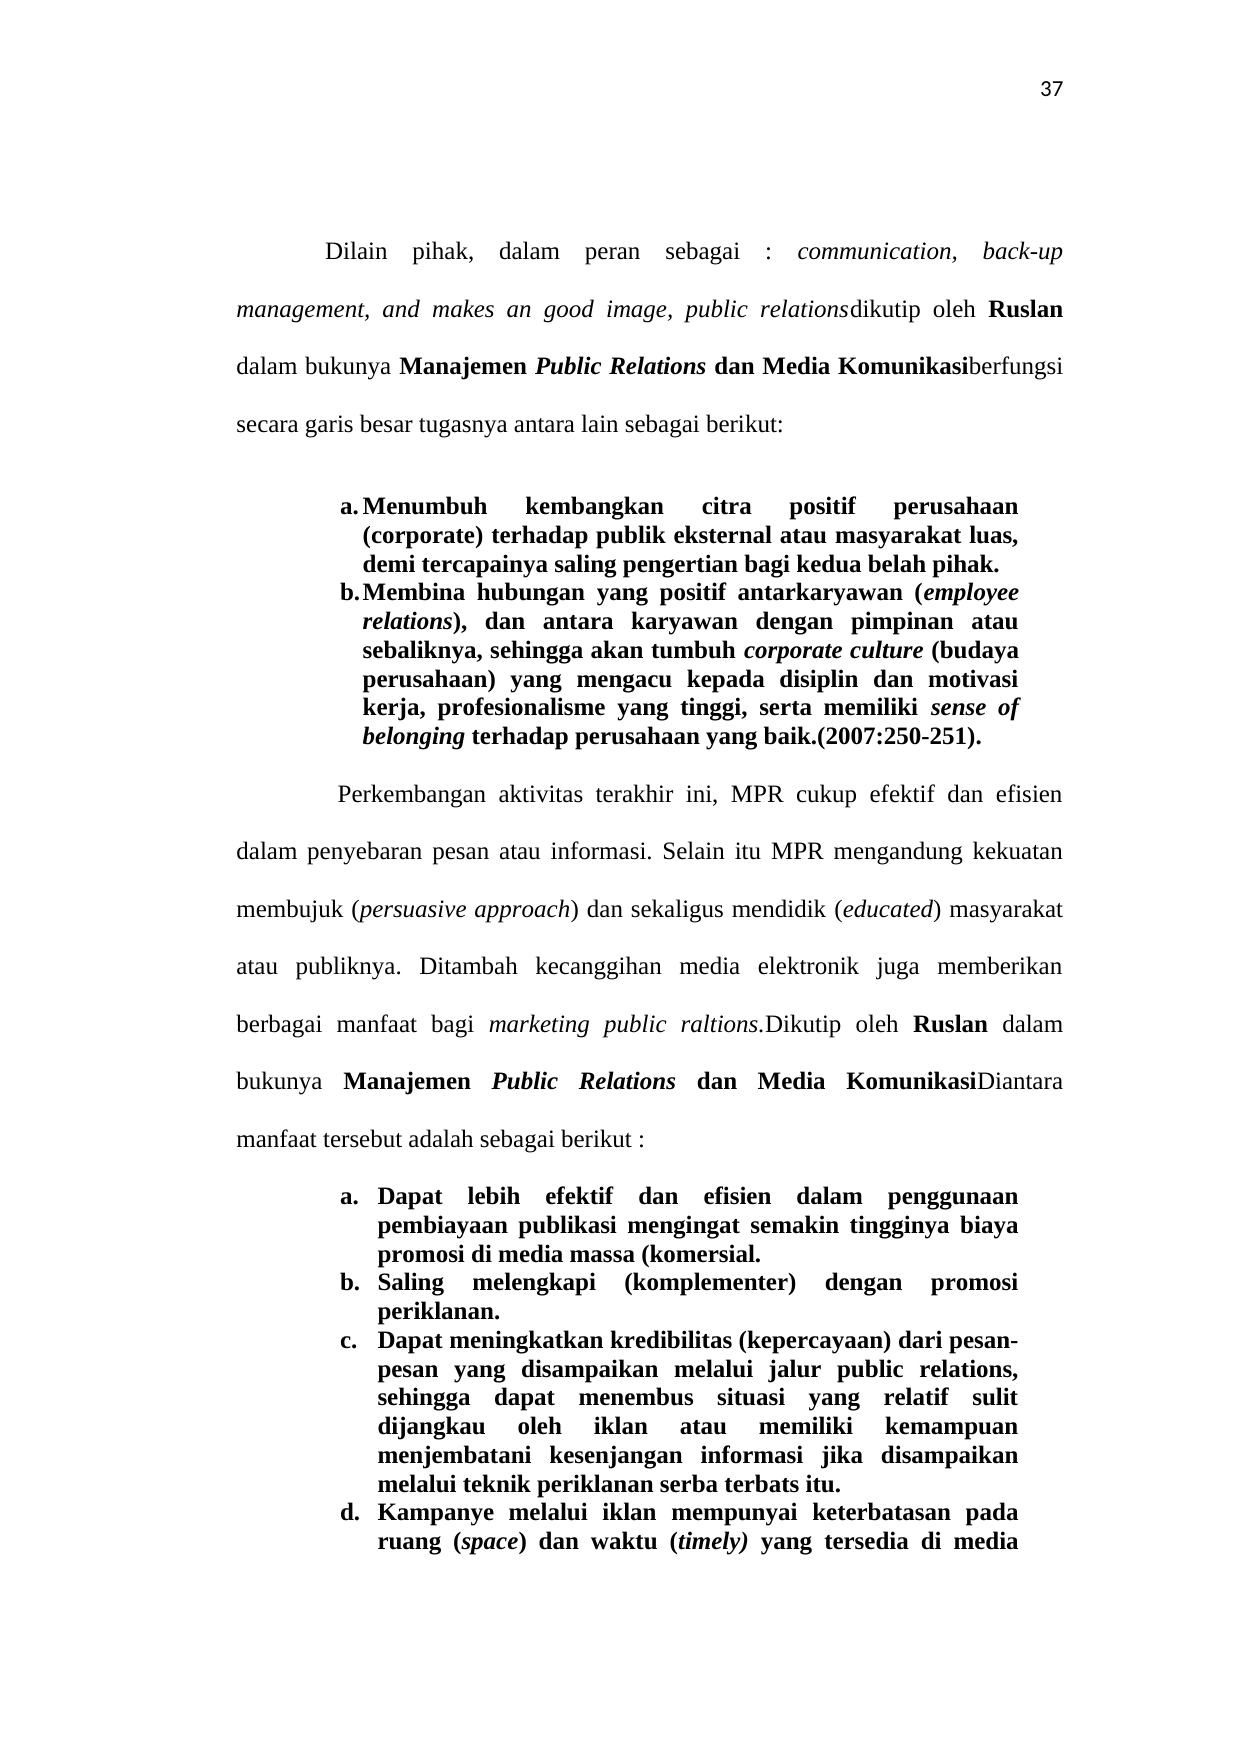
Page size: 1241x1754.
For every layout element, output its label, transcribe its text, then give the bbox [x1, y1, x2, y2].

list Menumbuh kembangkan citra positif perusahaan (corporate) terhadap publik eksternal atau masyarakat luas, demi tercapainya saling pengertian bagi kedua belah pihak. [340, 491, 1019, 577]
list Dapat lebih efektif dan efisien dalam penggunaan pembiayaan publikasi mengingat semakin tingginya biaya promosi di media massa (komersial. [340, 1181, 1019, 1267]
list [340, 1497, 1019, 1555]
list Membina hubungan yang positif antarkaryawan (employee relations), dan antara karyawan dengan pimpinan atau sebaliknya, sehingga akan tumbuh corporate culture (budaya perusahaan) yang mengacu kepada disiplin dan motivasi kerja, profesionalisme yang tinggi, serta memiliki sense of belonging terhadap perusahaan yang baik.(2007:250-251). [340, 577, 1019, 750]
list Dapat meningkatkan kredibilitas (kepercayaan) dari pesan-pesan yang disampaikan melalui jalur public relations, sehingga dapat menembus situasi yang relatif sulit dijangkau oleh iklan atau memiliki kemampuan menjembatani kesenjangan informasi jika disampaikan melalui teknik periklanan serba terbats itu. [340, 1325, 1019, 1497]
text Dilain pihak, dalam peran sebagai : communication, back-up management, and makes an good image, public relationsdikutip oleh Ruslan dalam bukunya Manajemen Public Relations dan Media Komunikasiberfungsi secara garis besar tugasnya antara lain sebagai berikut: [236, 236, 1063, 437]
list Perkembangan aktivitas terakhir ini, MPR cukup efektif dan efisien dalam penyebaran pesan atau informasi. Selain itu MPR mengandung kekuatan membujuk (persuasive approach) dan sekaligus mendidik (educated) masyarakat atau publiknya. Ditambah kecanggihan media elektronik juga memberikan berbagai manfaat bagi marketing public raltions.Dikutip oleh Ruslan dalam bukunya Manajemen Public Relations dan Media KomunikasiDiantara manfaat tersebut adalah sebagai berikut : [236, 779, 1063, 1152]
list Saling melengkapi (komplementer) dengan promosi periklanan. [340, 1267, 1019, 1325]
